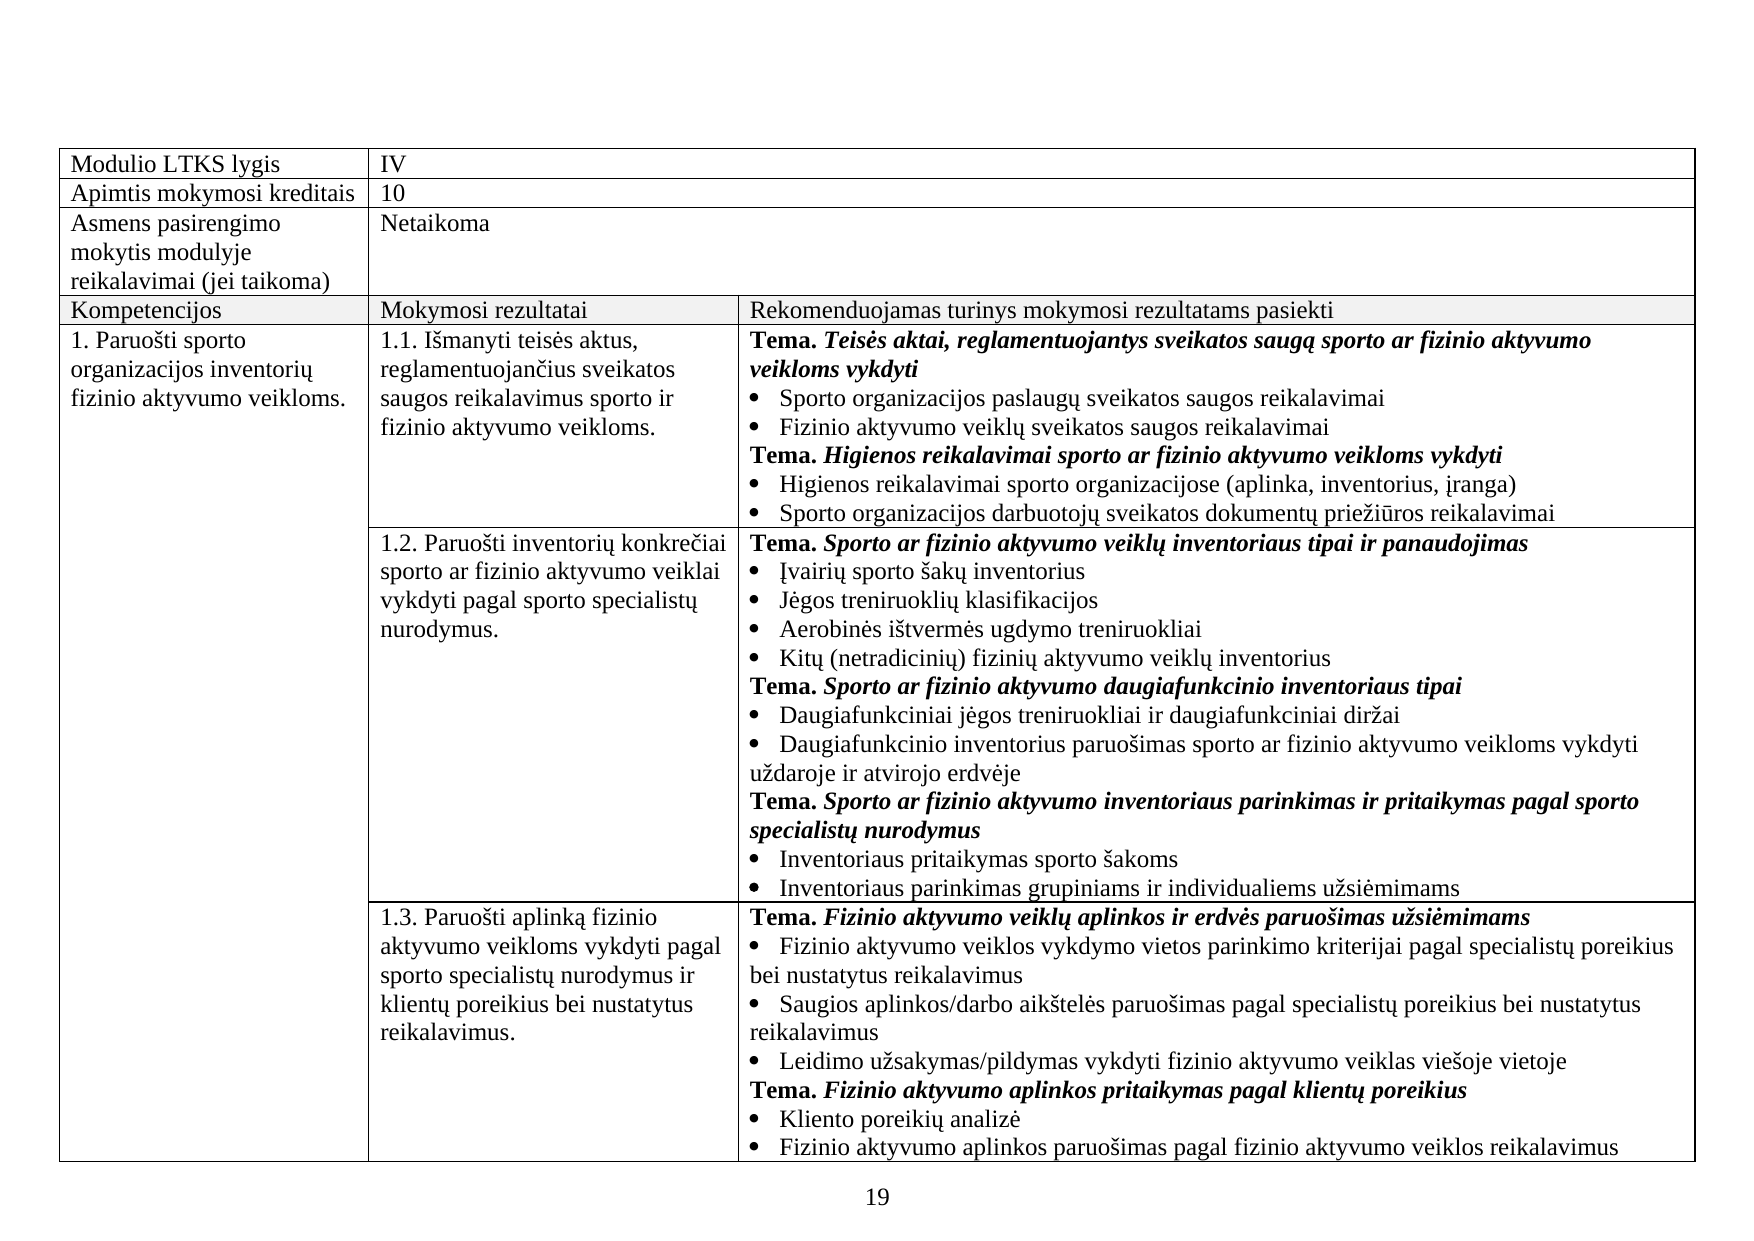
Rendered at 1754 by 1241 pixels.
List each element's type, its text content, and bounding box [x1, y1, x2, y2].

table_cell 1.2. Paruošti inventorių konkrečiai sporto ar fizinio aktyvumo veiklai vykdyti pagal sporto specialistų nurodymus. [369, 528, 738, 901]
table_cell Tema. Sporto ar fizinio aktyvumo veiklų inventoriaus tipai ir panaudojimas Įvairių sporto šakų inventorius Jėgos treniruoklių klasifikacijos Aerobinės ištvermės ugdymo treniruokliai Kitų (netradicinių) fizinių aktyvumo veiklų inventorius Tema. Sporto ar fizinio aktyvumo daugiafunkcinio inventoriaus tipai Daugiafunkciniai jėgos treniruokliai ir daugiafunkciniai diržai Daugiafunkcinio inventorius paruošimas sporto ar fizinio aktyvumo veikloms vykdyti uždaroje ir atvirojo erdvėje Tema. Sporto ar fizinio aktyvumo inventoriaus parinkimas ir pritaikymas pagal sporto specialistų nurodymus Inventoriaus pritaikymas sporto šakoms Inventoriaus parinkimas grupiniams ir individualiems užsiėmimams [739, 528, 1694, 901]
table_cell Kompetencijos [60, 296, 368, 324]
table_cell Tema. Fizinio aktyvumo veiklų aplinkos ir erdvės paruošimas užsiėmimams Fizinio aktyvumo veiklos vykdymo vietos parinkimo kriterijai pagal specialistų poreikius bei nustatytus reikalavimus Saugios aplinkos/darbo aikštelės paruošimas pagal specialistų poreikius bei nustatytus reikalavimus Leidimo užsakymas/pildymas vykdyti fizinio aktyvumo veiklas viešoje vietoje Tema. Fizinio aktyvumo aplinkos pritaikymas pagal klientų poreikius Kliento poreikių analizė Fizinio aktyvumo aplinkos paruošimas pagal fizinio aktyvumo veiklos reikalavimus [739, 903, 1694, 1161]
table_cell Netaikoma [369, 208, 1694, 294]
table_cell Rekomenduojamas turinys mokymosi rezultatams pasiekti [739, 296, 1694, 324]
table_cell 10 [369, 179, 1694, 207]
table_cell 1. Paruošti sporto organizacijos inventorių fizinio aktyvumo veikloms. [60, 325, 368, 1161]
table_cell IV [369, 149, 1694, 177]
table_cell Asmens pasirengimo mokytis modulyje reikalavimai (jei taikoma) [60, 208, 368, 294]
table_cell 1.1. Išmanyti teisės aktus, reglamentuojančius sveikatos saugos reikalavimus sporto ir fizinio aktyvumo veikloms. [369, 325, 738, 527]
table_cell Mokymosi rezultatai [369, 296, 738, 324]
table_cell Tema. Teisės aktai, reglamentuojantys sveikatos saugą sporto ar fizinio aktyvumo veikloms vykdyti Sporto organizacijos paslaugų sveikatos saugos reikalavimai Fizinio aktyvumo veiklų sveikatos saugos reikalavimai Tema. Higienos reikalavimai sporto ar fizinio aktyvumo veikloms vykdyti Higienos reikalavimai sporto organizacijose (aplinka, inventorius, įranga) Sporto organizacijos darbuotojų sveikatos dokumentų priežiūros reikalavimai [739, 325, 1694, 527]
table_cell Modulio LTKS lygis [60, 149, 368, 177]
table_cell 1.3. Paruošti aplinką fizinio aktyvumo veikloms vykdyti pagal sporto specialistų nurodymus ir klientų poreikius bei nustatytus reikalavimus. [369, 903, 738, 1161]
table_cell Apimtis mokymosi kreditais [60, 179, 368, 207]
